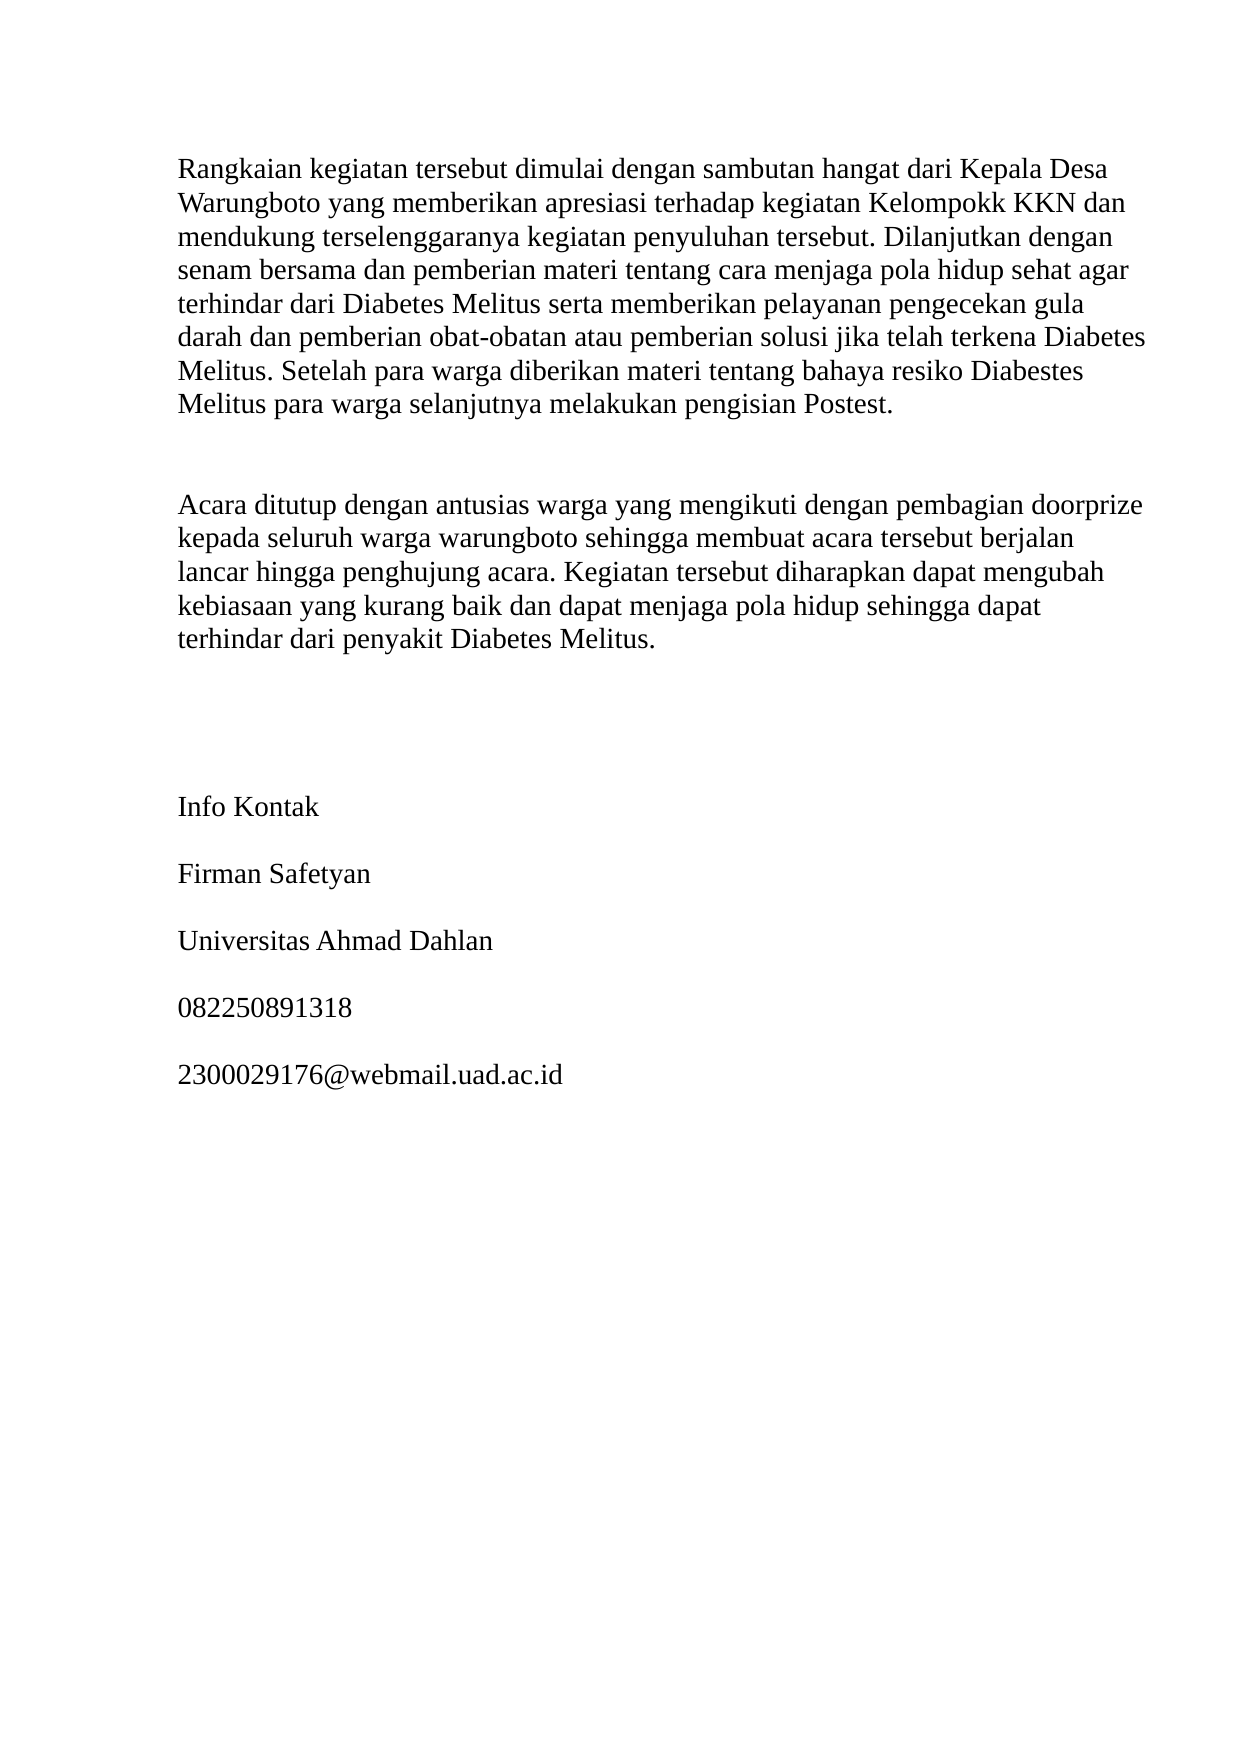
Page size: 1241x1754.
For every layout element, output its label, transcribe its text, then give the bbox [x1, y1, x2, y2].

text Acara ditutup dengan antusias warga yang mengikuti dengan pembagian doorprize kepada seluruh warga warungboto sehingga membuat acara tersebut berjalan lancar hingga penghujung acara. Kegiatan tersebut diharapkan dapat mengubah kebiasaan yang kurang baik dan dapat menjaga pola hidup sehingga dapat terhindar dari penyakit Diabetes Melitus. [177, 487, 1152, 655]
text Rangkaian kegiatan tersebut dimulai dengan sambutan hangat dari Kepala Desa Warungboto yang memberikan apresiasi terhadap kegiatan Kelompokk KKN dan mendukung terselenggaranya kegiatan penyuluhan tersebut. Dilanjutkan dengan senam bersama dan pemberian materi tentang cara menjaga pola hidup sehat agar terhindar dari Diabetes Melitus serta memberikan pelayanan pengecekan gula darah dan pemberian obat-obatan atau pemberian solusi jika telah terkena Diabetes Melitus. Setelah para warga diberikan materi tentang bahaya resiko Diabestes Melitus para warga selanjutnya melakukan pengisian Postest. [177, 152, 1152, 420]
text Universitas Ahmad Dahlan [177, 923, 1152, 957]
text 2300029176@webmail.uad.ac.id [177, 1057, 1152, 1091]
text Info Kontak [177, 789, 1152, 822]
text Firman Safetyan [177, 856, 1152, 889]
text 082250891318 [177, 990, 1152, 1024]
